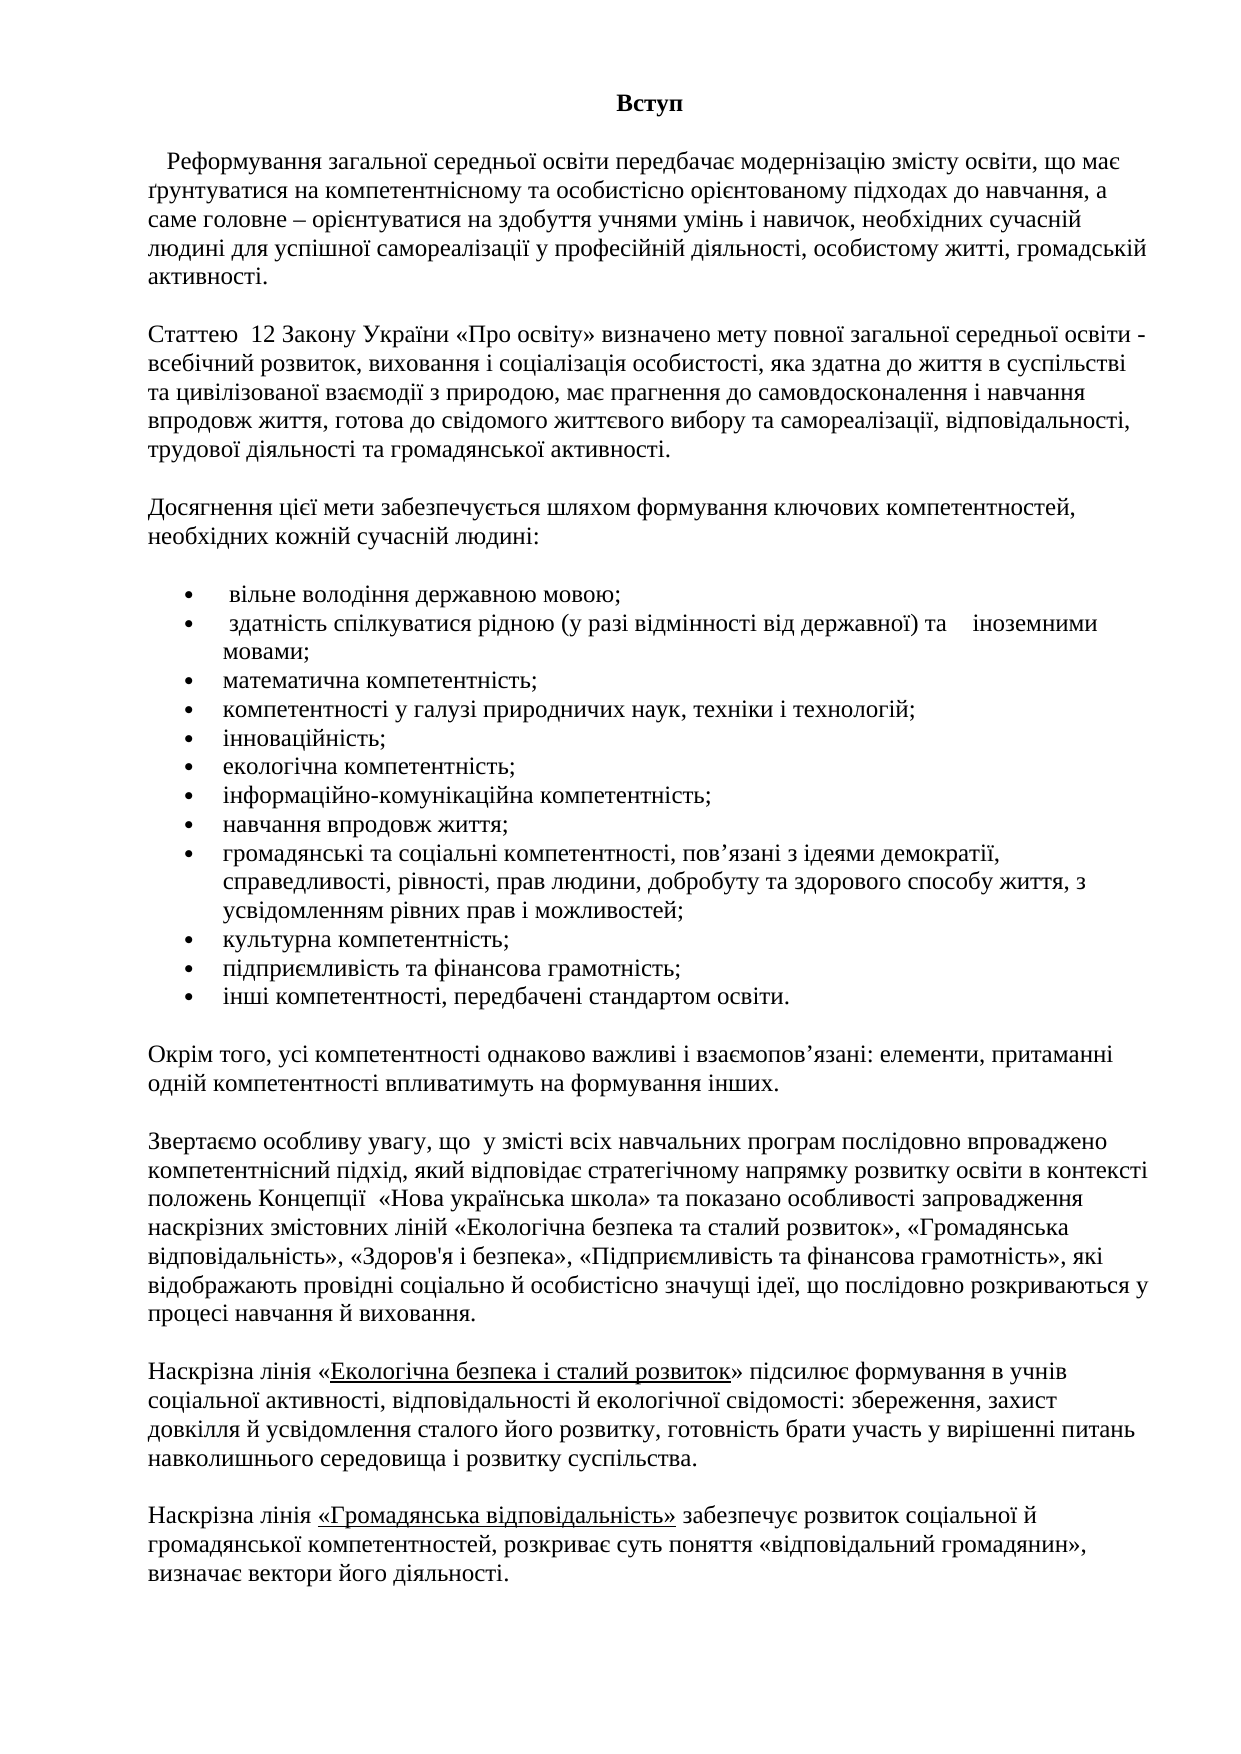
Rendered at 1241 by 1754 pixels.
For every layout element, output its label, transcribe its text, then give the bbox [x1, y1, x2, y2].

list інформаційно-комунікаційна компетентність; [185, 780, 1152, 809]
text Окрім того, усі компетентності однаково важливі і взаємопов’язані: елементи, притаманні одній компетентності впливатимуть на формування інших. [148, 1039, 1152, 1097]
text Наскрізна лінія «Екологічна безпека і сталий розвиток» підсилює формування в учнів соціальної активності, відповідальності й екологічної свідомості: збереження, захист довкілля й усвідомлення сталого його розвитку, готовність брати участь у вирішенні питань навколишнього середовища і розвитку суспільства. [148, 1356, 1152, 1471]
list компетентності у галузі природничих наук, техніки і технологій; [185, 694, 1152, 723]
list культурна компетентність; [185, 924, 1152, 953]
text Вступ [148, 88, 1152, 117]
list вільне володіння державною мовою; [185, 579, 1152, 608]
list екологічна компетентність; [185, 751, 1152, 780]
list математична компетентність; [185, 665, 1152, 694]
text Досягнення цієї мети забезпечується шляхом формування ключових компетентностей, необхідних кожній сучасній людині: [148, 492, 1152, 550]
list громадянські та соціальні компетентності, пов’язані з ідеями демократії, справедливості, рівності, прав людини, добробуту та здорового способу життя, з усвідомленням рівних прав і можливостей; [185, 838, 1152, 924]
list здатність спілкуватися рідною (у разі відмінності від державної) та іноземними мовами; [185, 608, 1152, 665]
list інші компетентності, передбачені стандартом освіти. [185, 981, 1152, 1010]
text Реформування загальної середньої освіти передбачає модернізацію змісту освіти, що має ґрунтуватися на компетентнісному та особистісно орієнтованому підходах до навчання, а саме головне – орієнтуватися на здобуття учнями умінь і навичок, необхідних сучасній людині для успішної самореалізації у професійній діяльності, особистому житті, громадській активності. [148, 146, 1152, 290]
list навчання впродовж життя; [185, 809, 1152, 838]
text Статтею 12 Закону України «Про освіту» визначено мету повної загальної середньої освіти - всебічний розвиток, виховання і соціалізація особистості, яка здатна до життя в суспільстві та цивілізованої взаємодії з природою, має прагнення до самовдосконалення і навчання впродовж життя, готова до свідомого життєвого вибору та самореалізації, відповідальності, трудової діяльності та громадянської активності. [148, 319, 1152, 463]
text Звертаємо особливу увагу, що у змісті всіх навчальних програм послідовно впроваджено компетентнісний підхід, який відповідає стратегічному напрямку розвитку освіти в контексті положень Концепції «Нова українська школа» та показано особливості запровадження наскрізних змістовних ліній «Екологічна безпека та сталий розвиток», «Громадянська відповідальність», «Здоров'я і безпека», «Підприємливість та фінансова грамотність», які відображають провідні соціально й особистісно значущі ідеї, що послідовно розкриваються у процесі навчання й виховання. [148, 1126, 1152, 1327]
text Наскрізна лінія «Громадянська відповідальність» забезпечує розвиток соціальної й громадянської компетентностей, розкриває суть поняття «відповідальний громадянин», визначає вектори його діяльності. [148, 1501, 1152, 1587]
list інноваційність; [185, 723, 1152, 751]
list підприємливість та фінансова грамотність; [185, 953, 1152, 981]
